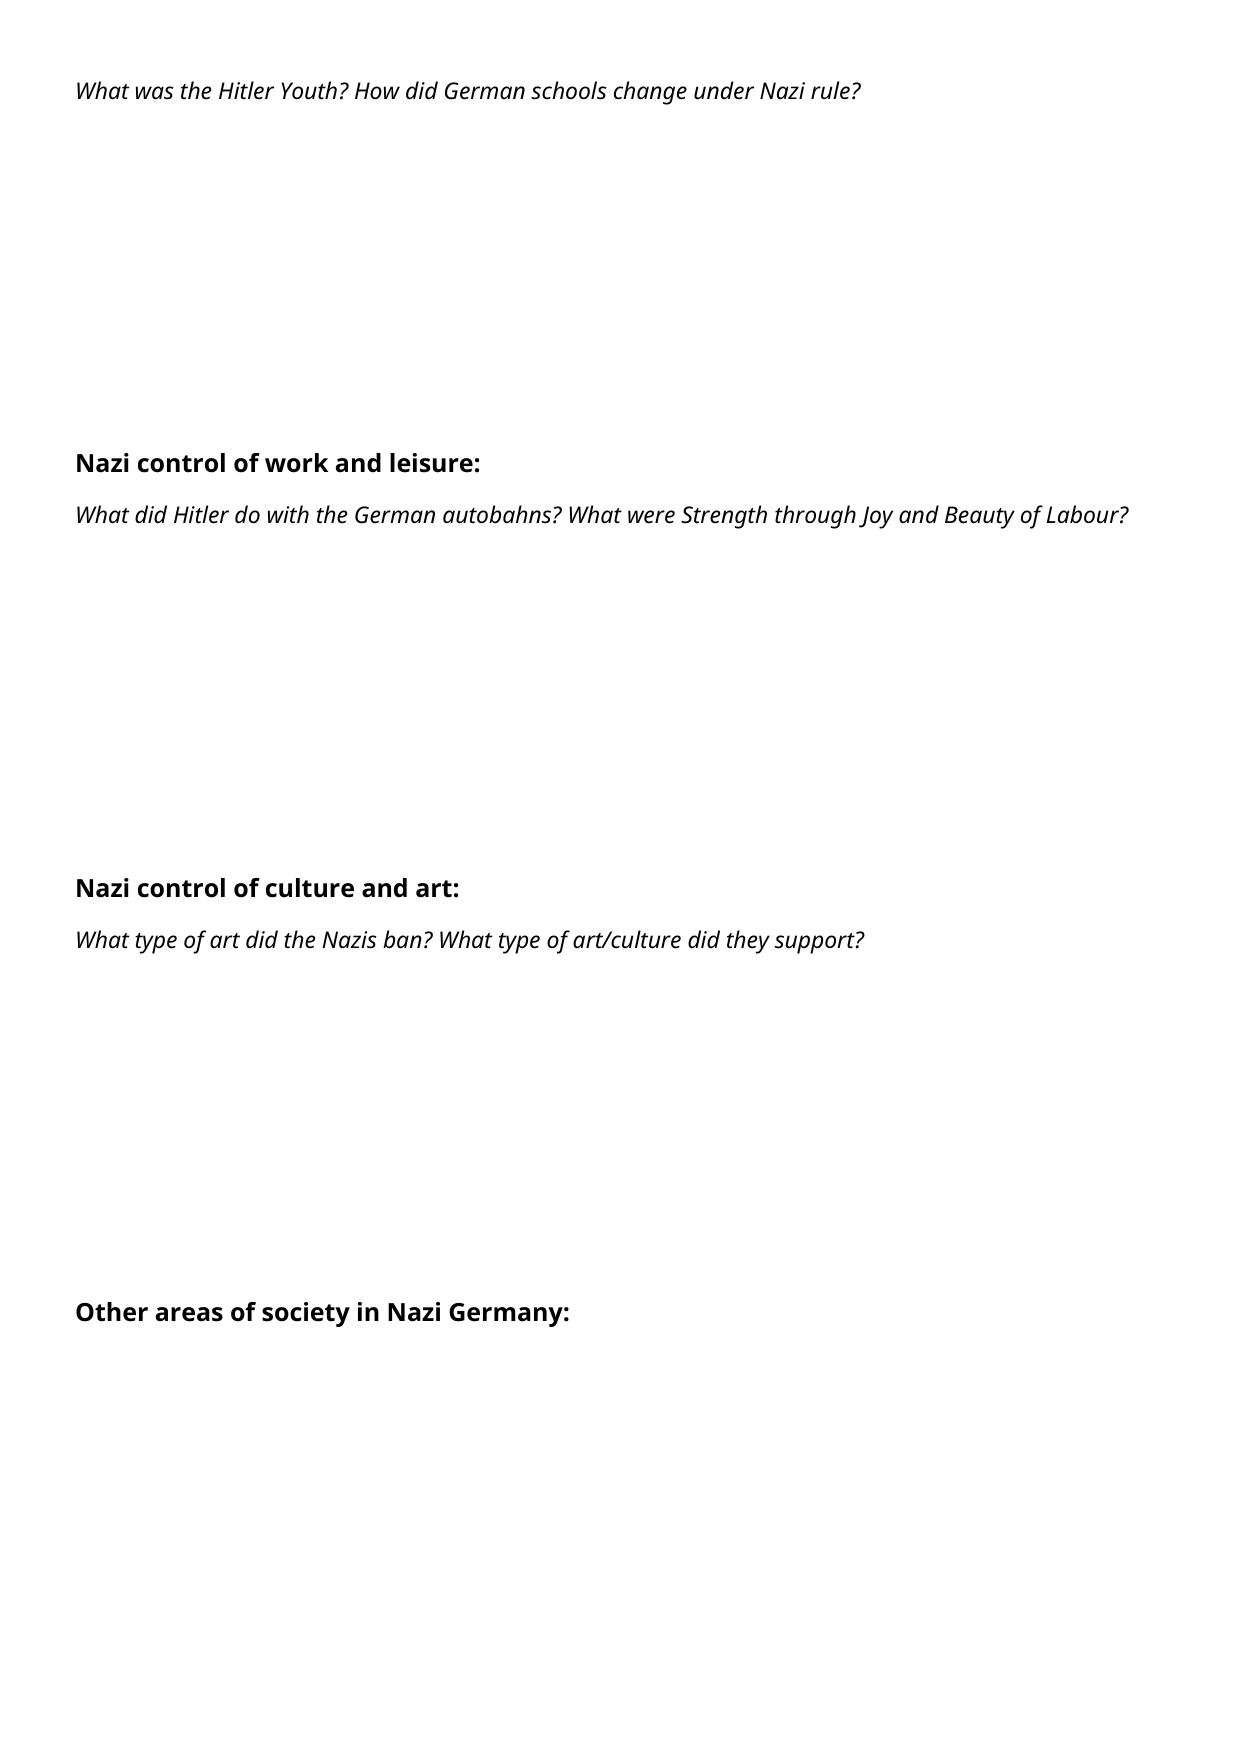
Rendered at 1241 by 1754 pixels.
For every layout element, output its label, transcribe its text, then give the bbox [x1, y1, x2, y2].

text What type of art did the Nazis ban? What type of art/culture did they support? [75, 924, 1165, 955]
text Other areas of society in Nazi Germany: [75, 1295, 1165, 1329]
text What did Hitler do with the German autobahns? What were Strength through Joy and Beauty of Labour? [75, 499, 1165, 531]
text Nazi control of culture and art: [75, 871, 1165, 904]
text What was the Hitler Youth? How did German schools change under Nazi rule? [75, 75, 1165, 106]
text Nazi control of work and leisure: [75, 446, 1165, 480]
